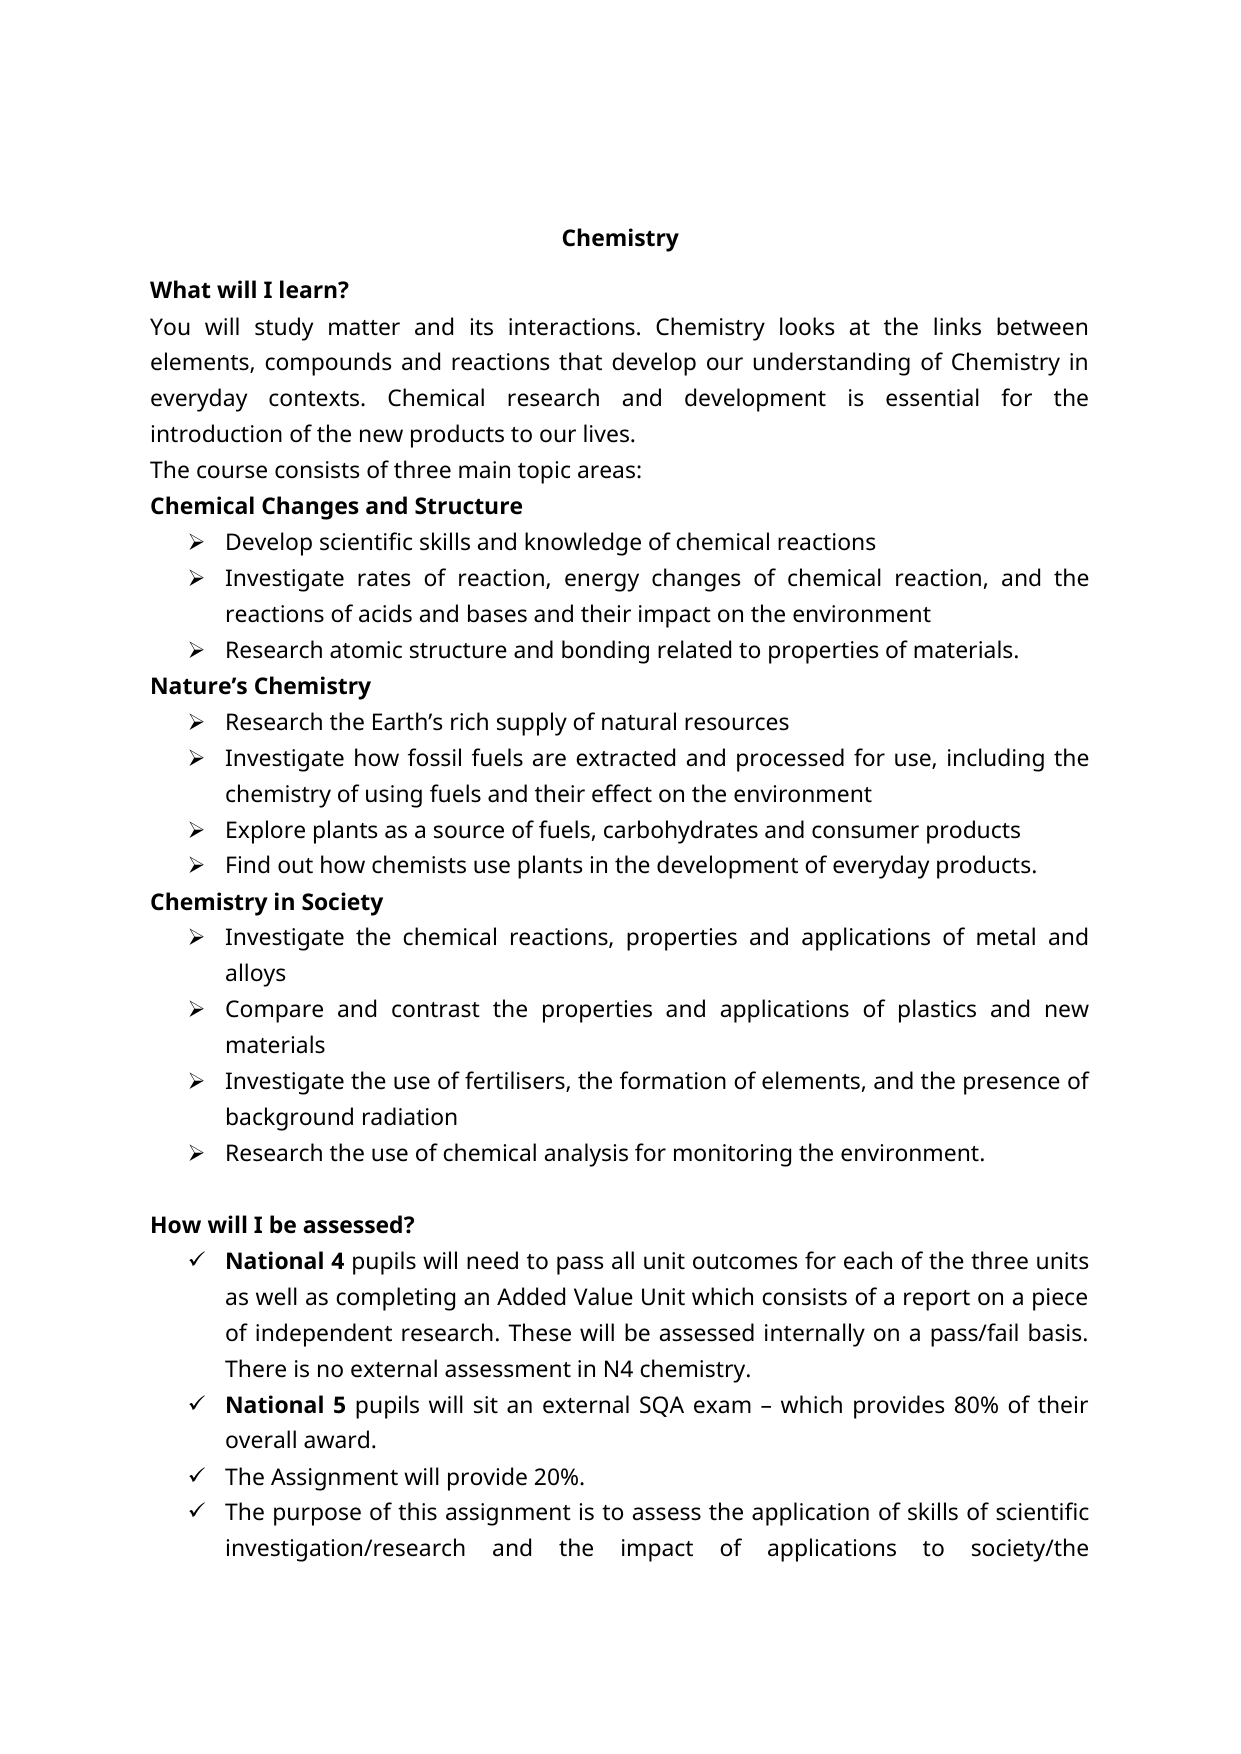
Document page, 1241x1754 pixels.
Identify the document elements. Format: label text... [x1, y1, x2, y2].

list Investigate how fossil fuels are extracted and processed for use, including the chemistry of using fuels and their effect on the environment [187, 742, 1090, 809]
list National 4 pupils will need to pass all unit outcomes for each of the three units as well as completing an Added Value Unit which consists of a report on a piece of independent research. These will be assessed internally on a pass/fail basis. There is no external assessment in N4 chemistry. [187, 1245, 1090, 1384]
text Chemistry in Society [150, 885, 1090, 917]
list National 5 pupils will sit an external SQA exam – which provides 80% of their overall award. [187, 1388, 1090, 1456]
list Research the use of chemical analysis for monitoring the environment. [187, 1137, 1090, 1168]
text Nature’s Chemistry [150, 670, 1090, 701]
list Research atomic structure and bonding related to properties of materials. [187, 634, 1090, 665]
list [187, 1496, 1090, 1563]
list Research the Earth’s rich supply of natural resources [187, 706, 1090, 737]
list Investigate the chemical reactions, properties and applications of metal and alloys [187, 921, 1090, 988]
text Chemical Changes and Structure [150, 490, 1090, 521]
text Chemistry [150, 222, 1090, 253]
text How will I be assessed? [150, 1209, 1090, 1240]
list Compare and contrast the properties and applications of plastics and new materials [187, 993, 1090, 1060]
list Investigate rates of reaction, energy changes of chemical reaction, and the reactions of acids and bases and their impact on the environment [187, 562, 1090, 629]
list Investigate the use of fertilisers, the formation of elements, and the presence of background radiation [187, 1065, 1090, 1132]
text What will I learn? [150, 274, 1090, 306]
list Find out how chemists use plants in the development of everyday products. [187, 849, 1090, 881]
list The Assignment will provide 20%. [187, 1460, 1090, 1492]
list Explore plants as a source of fuels, carbohydrates and consumer products [187, 813, 1090, 845]
text The course consists of three main topic areas: [150, 454, 1090, 485]
list Develop scientific skills and knowledge of chemical reactions [187, 526, 1090, 557]
text You will study matter and its interactions. Chemistry looks at the links between elements, compounds and reactions that develop our understanding of Chemistry in everyday contexts. Chemical research and development is essential for the introduction of the new products to our lives. [150, 310, 1090, 449]
